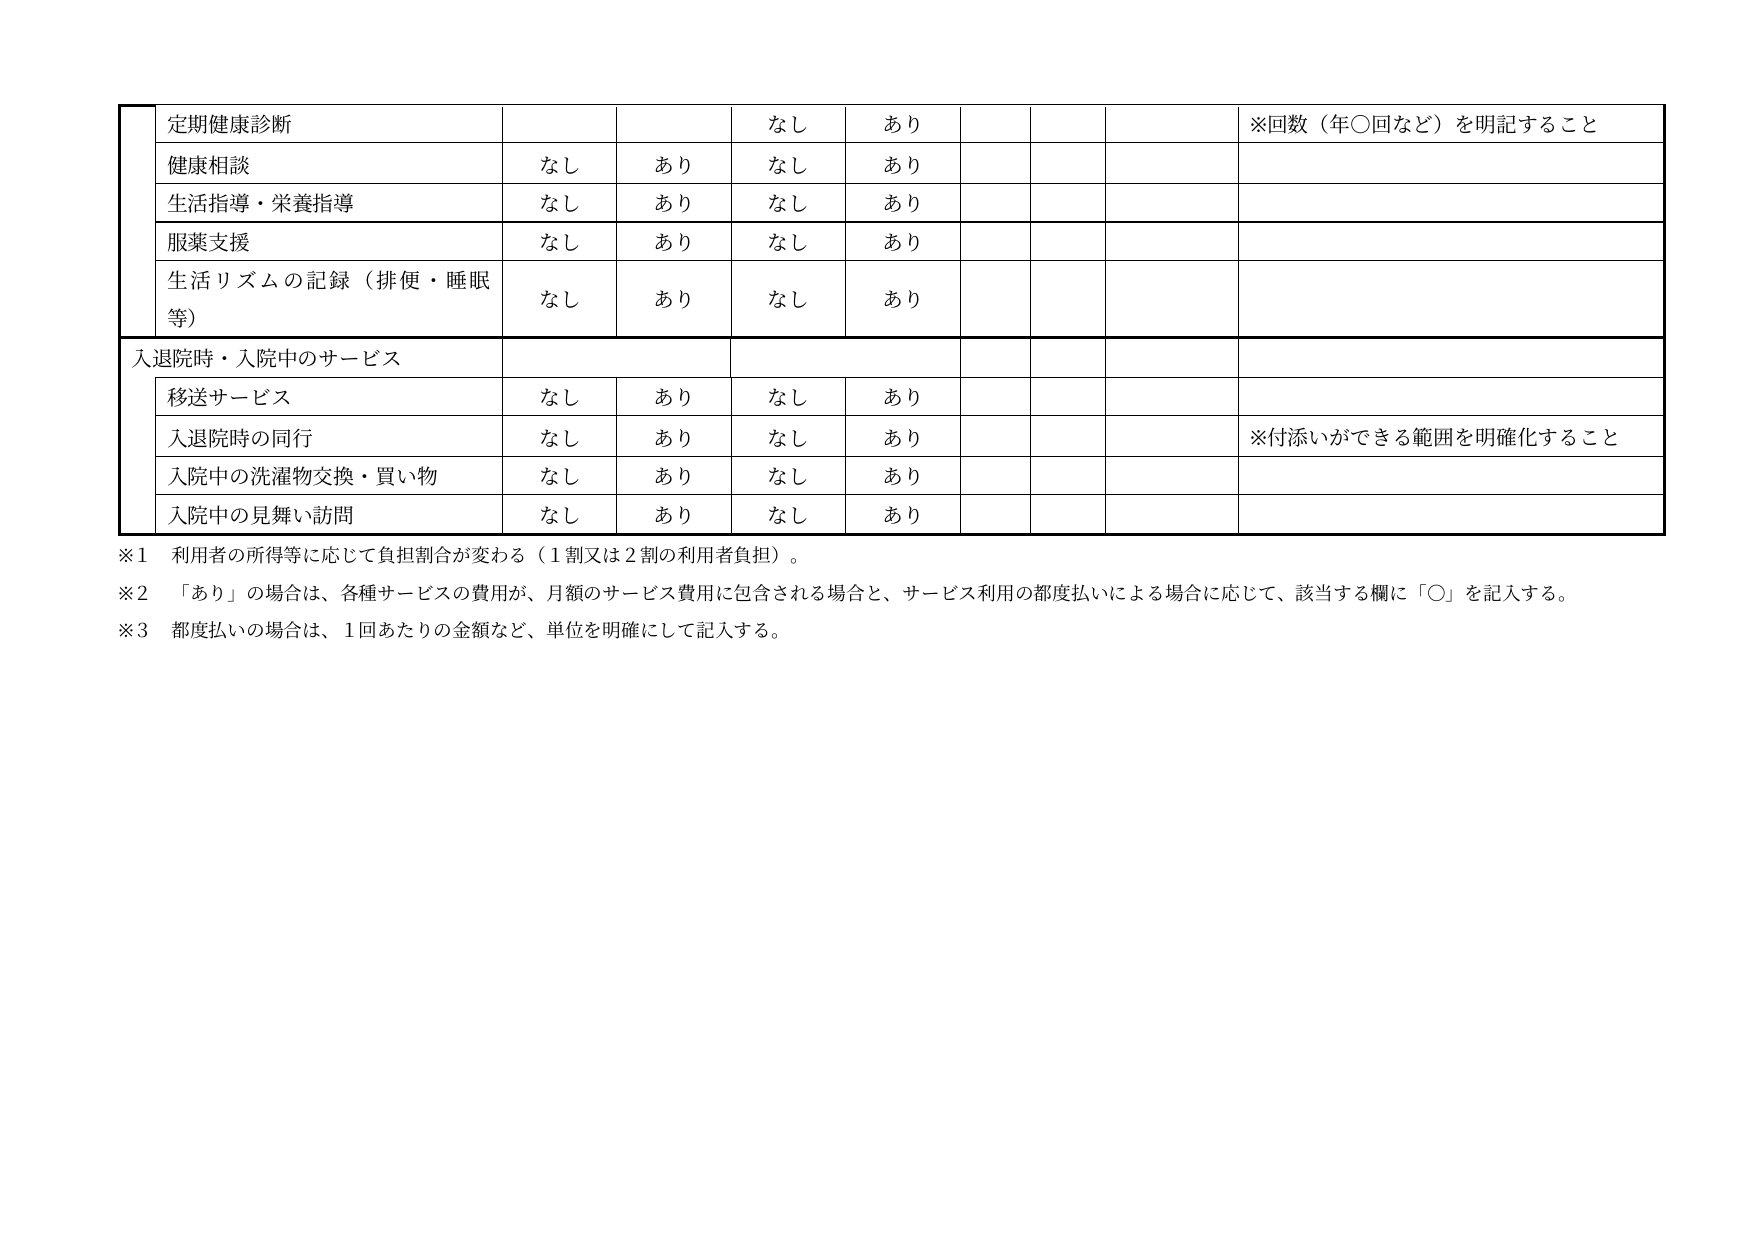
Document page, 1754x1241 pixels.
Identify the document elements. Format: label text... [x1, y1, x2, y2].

table_cell なし [732, 143, 845, 183]
table_cell なし [732, 261, 845, 336]
table_cell ※回数（年○回など）を明記すること [1239, 105, 1663, 142]
table_cell 生活指導・栄養指導 [156, 184, 502, 221]
table_cell [1031, 223, 1105, 260]
table_cell 入退院時の同行 [156, 416, 502, 456]
table_cell [1106, 143, 1238, 183]
table_cell なし [732, 495, 845, 533]
table_cell [1031, 143, 1105, 183]
table_cell あり [846, 378, 960, 415]
table_cell [1106, 339, 1238, 377]
table_cell [1239, 261, 1663, 336]
table_cell [1239, 457, 1663, 494]
table_cell [503, 339, 730, 377]
table_cell [961, 223, 1030, 260]
table_cell なし [503, 416, 616, 456]
table_cell [961, 378, 1030, 415]
table_cell [1239, 339, 1663, 377]
table_cell [1031, 105, 1106, 142]
table_cell あり [846, 457, 960, 494]
table_cell あり [846, 416, 960, 456]
table_cell なし [503, 378, 616, 415]
table_cell あり [617, 223, 731, 260]
table_cell [1031, 495, 1105, 533]
table_cell あり [617, 261, 731, 336]
table_cell [1239, 184, 1663, 221]
table_cell 入院中の見舞い訪問 [156, 495, 502, 533]
table_cell [961, 339, 1030, 377]
table_cell [1106, 457, 1238, 494]
table_cell [1031, 457, 1105, 494]
table_cell [1239, 378, 1663, 415]
table_cell [1106, 105, 1238, 142]
table_cell [961, 495, 1030, 533]
table_cell [1031, 261, 1105, 336]
table_cell [1031, 184, 1105, 221]
table_cell なし [503, 223, 616, 260]
table_cell あり [846, 184, 960, 221]
table_cell あり [846, 143, 960, 183]
table_cell 服薬支援 [156, 223, 502, 260]
table_cell [1031, 339, 1105, 377]
table_cell あり [846, 495, 960, 533]
table_cell [1106, 223, 1238, 260]
text ※２ 「あり」の場合は、各種サービスの費用が、月額のサービス費用に包含される場合と、サービス利用の都度払いによる場合に応じて、該当する欄に「○」を記入する。 [118, 573, 1665, 611]
table_cell なし [732, 184, 845, 221]
table_cell あり [846, 261, 960, 336]
table_cell [731, 339, 960, 377]
table_cell [961, 143, 1030, 183]
table_cell あり [617, 143, 731, 183]
table_cell なし [732, 416, 845, 456]
table_cell [1106, 261, 1238, 336]
table_cell なし [503, 261, 616, 336]
table_cell なし [731, 105, 846, 142]
table_cell [961, 261, 1030, 336]
table_cell [1106, 378, 1238, 415]
table_cell なし [503, 143, 616, 183]
table_cell [1106, 495, 1238, 533]
table_cell ※付添いができる範囲を明確化すること [1239, 416, 1663, 456]
table_cell あり [617, 184, 731, 221]
table_cell あり [617, 378, 731, 415]
table_cell 移送サービス [156, 378, 502, 415]
table_cell [961, 184, 1030, 221]
table_cell [1106, 416, 1238, 456]
table_cell [121, 377, 155, 533]
table_cell [1239, 143, 1663, 183]
table_cell 生活リズムの記録（排便・睡眠等） [156, 261, 502, 336]
table_cell なし [503, 457, 616, 494]
table_cell [1031, 378, 1105, 415]
table_cell [961, 457, 1030, 494]
table_cell [960, 105, 1031, 142]
table_cell あり [846, 223, 960, 260]
table_cell [1106, 184, 1238, 221]
text ※１ 利用者の所得等に応じて負担割合が変わる（１割又は２割の利用者負担）。 [118, 536, 1665, 573]
table_cell [503, 105, 617, 142]
table_cell なし [503, 495, 616, 533]
table_cell 入退院時・入院中のサービス [121, 339, 502, 377]
table_cell あり [617, 457, 731, 494]
table_cell [121, 107, 155, 336]
table_cell なし [732, 378, 845, 415]
table_cell [617, 105, 731, 142]
table_cell なし [732, 223, 845, 260]
table_cell [1239, 495, 1663, 533]
table_cell なし [732, 457, 845, 494]
text ※３ 都度払いの場合は、１回あたりの金額など、単位を明確にして記入する。 [118, 611, 1665, 648]
table_cell あり [617, 495, 731, 533]
table_cell なし [503, 184, 616, 221]
table_cell 健康相談 [156, 143, 502, 183]
table_cell あり [846, 105, 960, 142]
table_cell [1031, 416, 1105, 456]
table_cell [961, 416, 1030, 456]
table_cell [1239, 223, 1663, 260]
table_cell あり [617, 416, 731, 456]
table_cell 入院中の洗濯物交換・買い物 [156, 457, 502, 494]
table_cell 定期健康診断 [156, 105, 502, 142]
